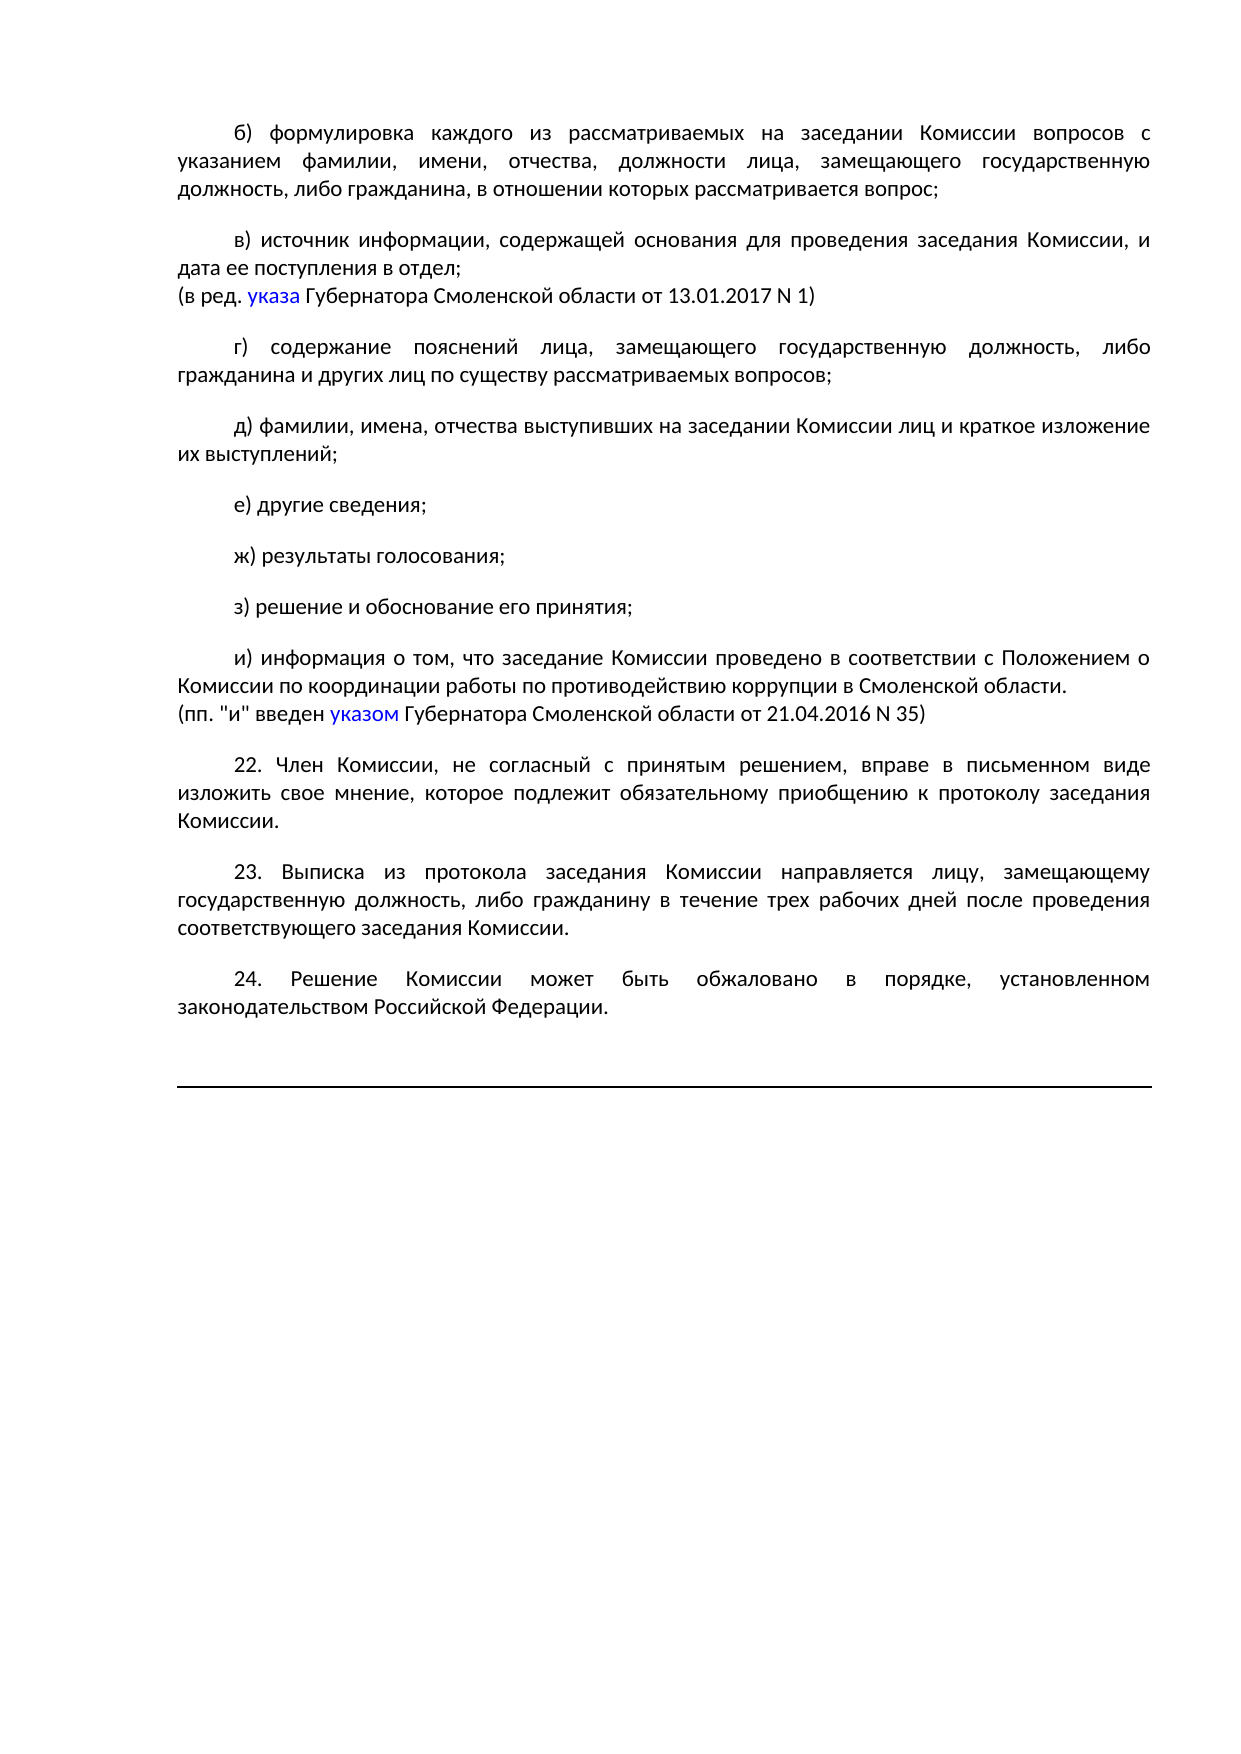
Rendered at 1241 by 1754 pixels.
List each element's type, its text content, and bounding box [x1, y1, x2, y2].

text 24. Решение Комиссии может быть обжаловано в порядке, установленном законодательством Российской Федерации. [177, 964, 1152, 1020]
text ж) результаты голосования; [177, 541, 1152, 569]
text 23. Выписка из протокола заседания Комиссии направляется лицу, замещающему государственную должность, либо гражданину в течение трех рабочих дней после проведения соответствующего заседания Комиссии. [177, 857, 1152, 941]
text (пп. "и" введен указом Губернатора Смоленской области от 21.04.2016 N 35) [177, 699, 1152, 727]
text (в ред. указа Губернатора Смоленской области от 13.01.2017 N 1) [177, 281, 1152, 309]
text д) фамилии, имена, отчества выступивших на заседании Комиссии лиц и краткое изложение их выступлений; [177, 411, 1152, 467]
text з) решение и обоснование его принятия; [177, 592, 1152, 620]
text 22. Член Комиссии, не согласный с принятым решением, вправе в письменном виде изложить свое мнение, которое подлежит обязательному приобщению к протоколу заседания Комиссии. [177, 750, 1152, 834]
text г) содержание пояснений лица, замещающего государственную должность, либо гражданина и других лиц по существу рассматриваемых вопросов; [177, 332, 1152, 388]
text в) источник информации, содержащей основания для проведения заседания Комиссии, и дата ее поступления в отдел; [177, 225, 1152, 281]
text б) формулировка каждого из рассматриваемых на заседании Комиссии вопросов с указанием фамилии, имени, отчества, должности лица, замещающего государственную должность, либо гражданина, в отношении которых рассматривается вопрос; [177, 118, 1152, 202]
text и) информация о том, что заседание Комиссии проведено в соответствии с Положением о Комиссии по координации работы по противодействию коррупции в Смоленской области. [177, 643, 1152, 699]
text е) другие сведения; [177, 490, 1152, 518]
